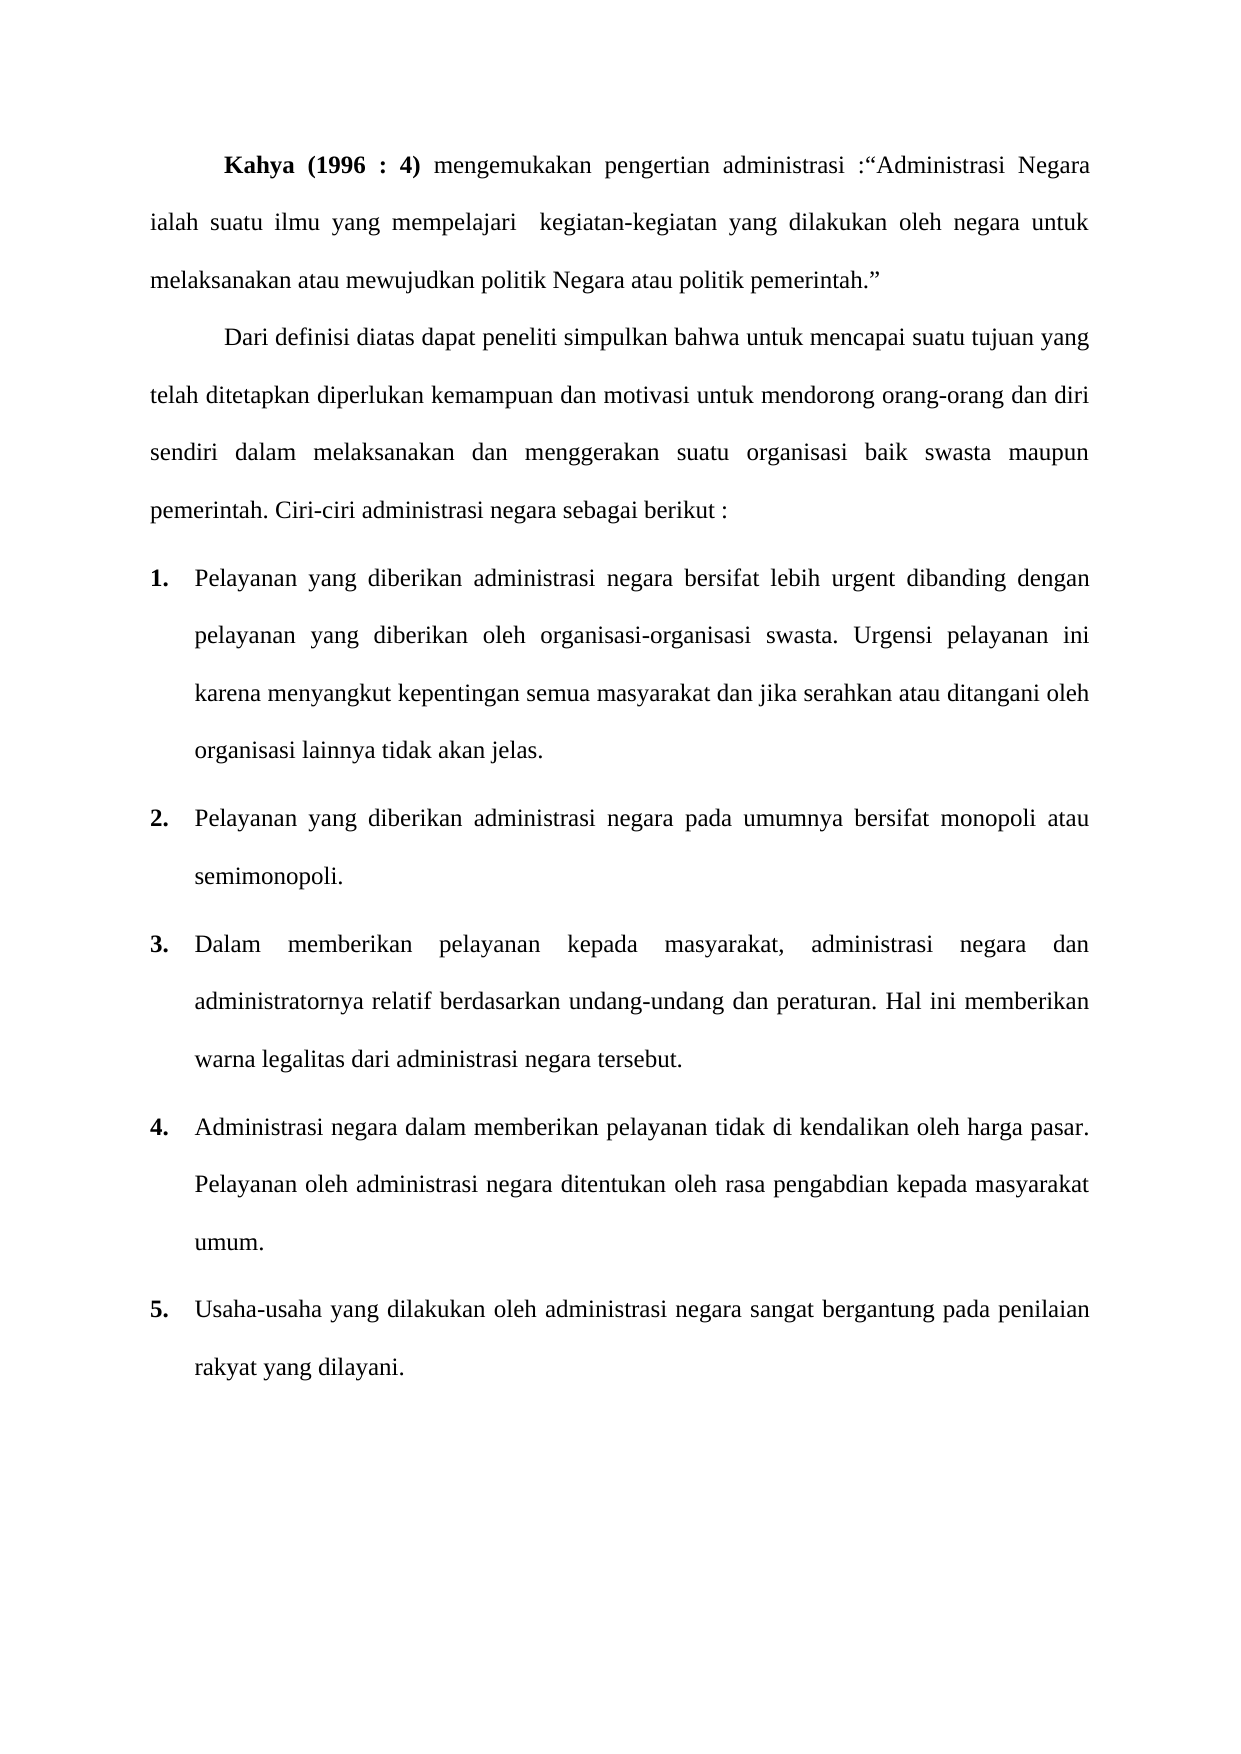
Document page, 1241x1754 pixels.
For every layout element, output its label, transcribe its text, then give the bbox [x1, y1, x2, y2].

list Dalam memberikan pelayanan kepada masyarakat, administrasi negara dan administratornya relatif berdasarkan undang-undang dan peraturan. Hal ini memberikan warna legalitas dari administrasi negara tersebut. [150, 929, 1090, 1072]
list Pelayanan yang diberikan administrasi negara bersifat lebih urgent dibanding dengan pelayanan yang diberikan oleh organisasi-organisasi swasta. Urgensi pelayanan ini karena menyangkut kepentingan semua masyarakat dan jika serahkan atau ditangani oleh organisasi lainnya tidak akan jelas. [150, 563, 1090, 764]
list Pelayanan yang diberikan administrasi negara pada umumnya bersifat monopoli atau semimonopoli. [150, 803, 1090, 889]
text Kahya (1996 : 4) mengemukakan pengertian administrasi :“Administrasi Negara ialah suatu ilmu yang mempelajari kegiatan-kegiatan yang dilakukan oleh negara untuk melaksanakan atau mewujudkan politik Negara atau politik pemerintah.” [150, 150, 1090, 294]
text Dari definisi diatas dapat peneliti simpulkan bahwa untuk mencapai suatu tujuan yang telah ditetapkan diperlukan kemampuan dan motivasi untuk mendorong orang-orang dan diri sendiri dalam melaksanakan dan menggerakan suatu organisasi baik swasta maupun pemerintah. Ciri-ciri administrasi negara sebagai berikut : [150, 322, 1090, 524]
list Usaha-usaha yang dilakukan oleh administrasi negara sangat bergantung pada penilaian rakyat yang dilayani. [150, 1294, 1090, 1381]
list Administrasi negara dalam memberikan pelayanan tidak di kendalikan oleh harga pasar. Pelayanan oleh administrasi negara ditentukan oleh rasa pengabdian kepada masyarakat umum. [150, 1112, 1090, 1255]
